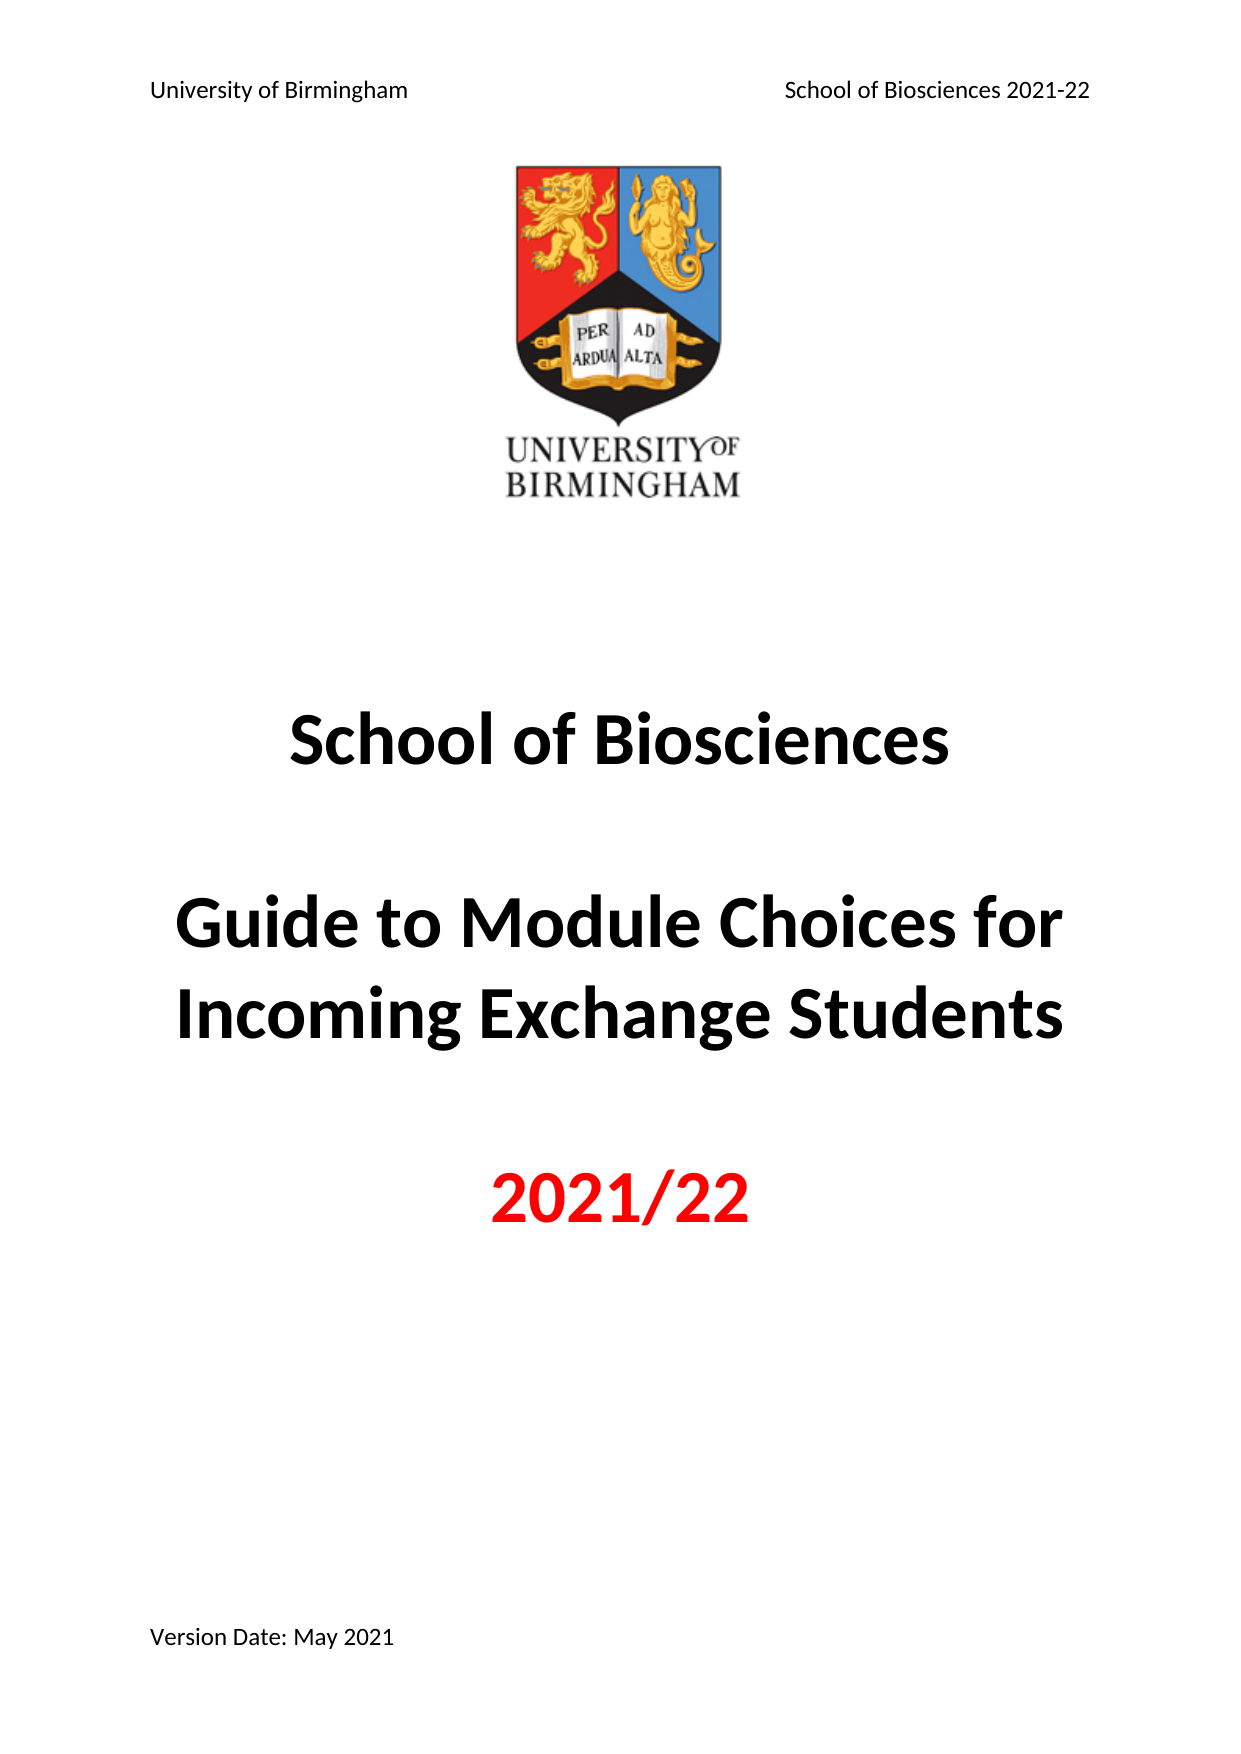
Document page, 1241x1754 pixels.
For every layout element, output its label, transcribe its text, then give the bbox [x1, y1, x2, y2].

text 2021/22 [150, 1149, 1090, 1241]
text Guide to Module Choices for Incoming Exchange Students [150, 874, 1090, 1058]
picture [490, 150, 750, 509]
text School of Biosciences [150, 691, 1090, 783]
